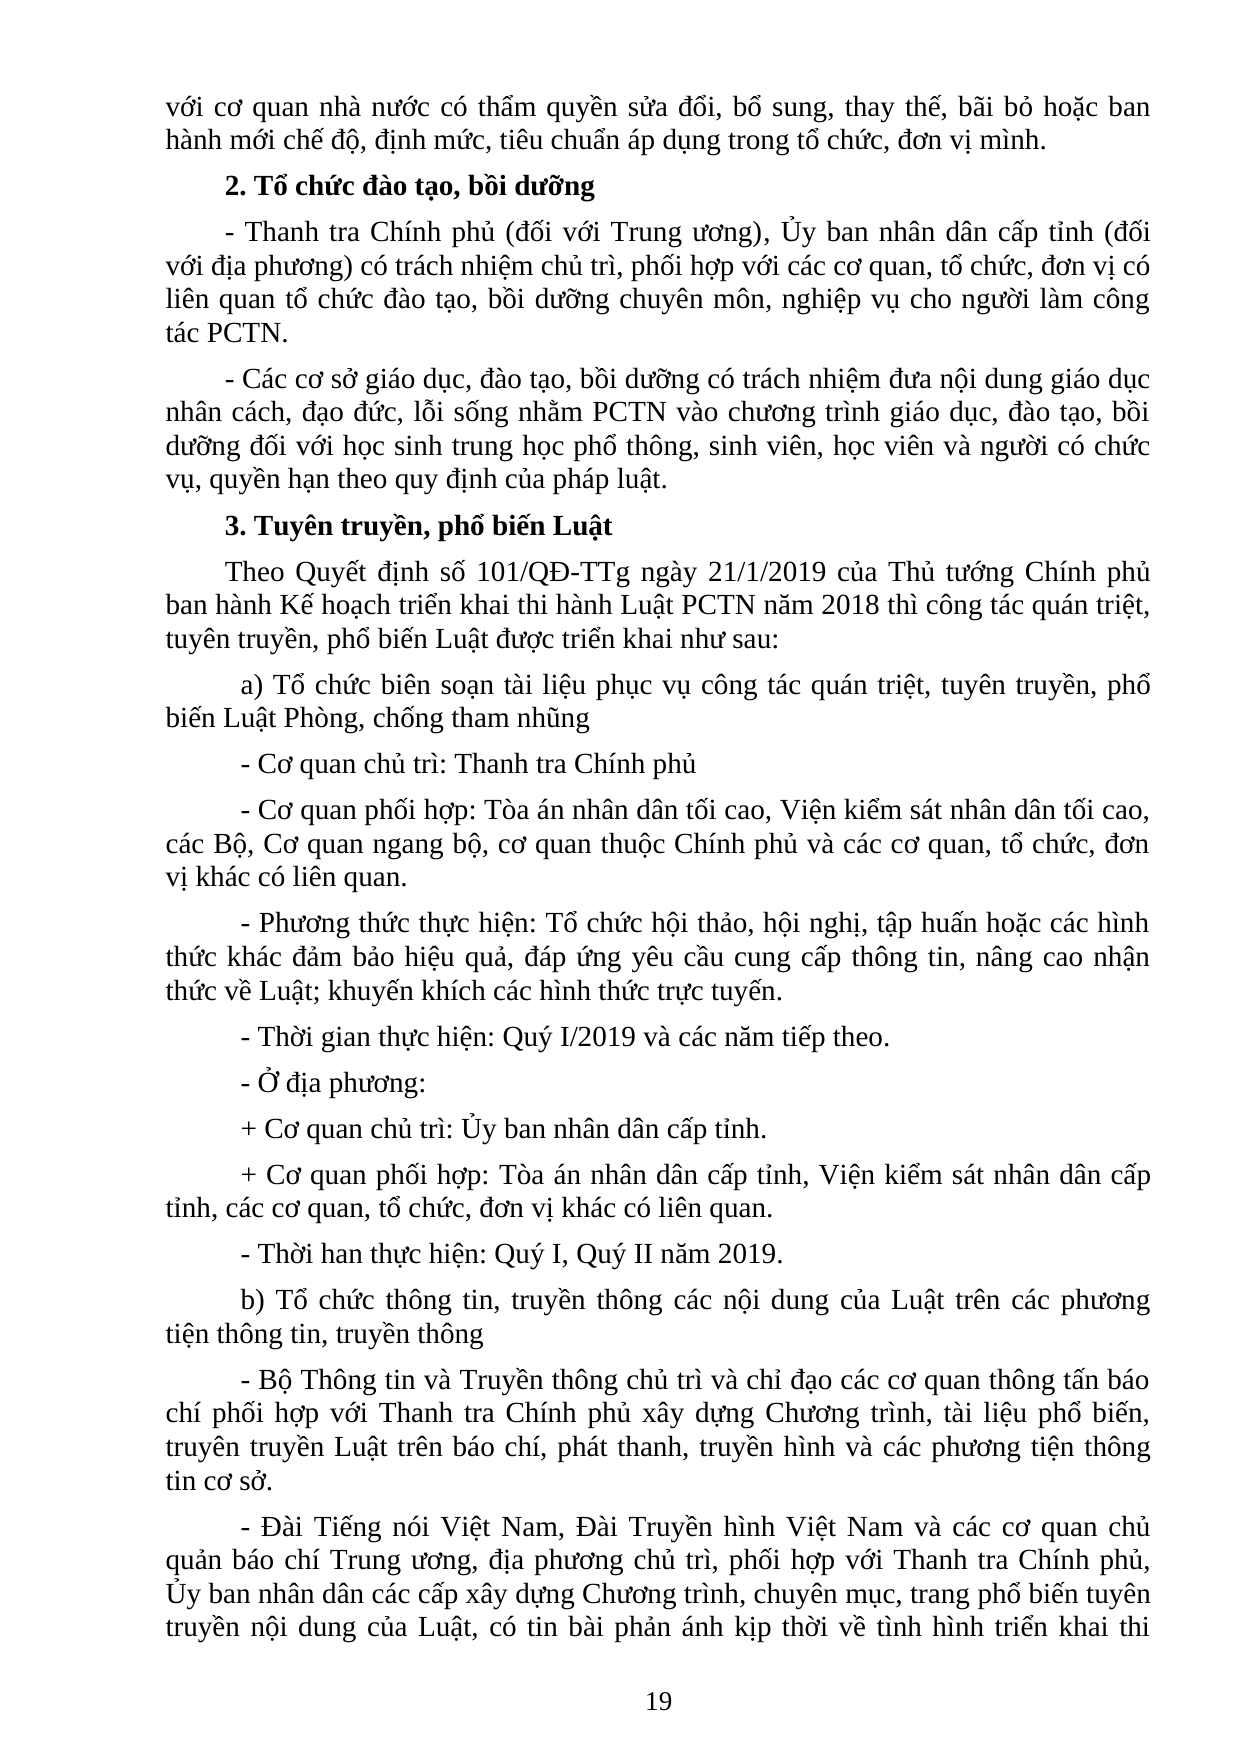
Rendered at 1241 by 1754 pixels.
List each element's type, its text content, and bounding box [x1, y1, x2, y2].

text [165, 1509, 1152, 1643]
text - Cơ quan chủ trì: Thanh tra Chính phủ [165, 746, 1152, 780]
text - Phương thức thực hiện: Tổ chức hội thảo, hội nghị, tập huấn hoặc các hình thức khác đảm bảo hiệu quả, đáp ứng yêu cầu cung cấp thông tin, nâng cao nhận thức về Luật; khuyến khích các hình thức trực tuyến. [165, 906, 1152, 1006]
text - Các cơ sở giáo dục, đào tạo, bồi dưỡng có trách nhiệm đưa nội dung giáo dục nhân cách, đạo đức, lỗi sống nhằm PCTN vào chương trình giáo dục, đào tạo, bồi dưỡng đối với học sinh trung học phổ thông, sinh viên, học viên và người có chức vụ, quyền hạn theo quy định của pháp luật. [165, 361, 1152, 495]
text + Cơ quan phối hợp: Tòa án nhân dân cấp tỉnh, Viện kiểm sát nhân dân cấp tỉnh, các cơ quan, tổ chức, đơn vị khác có liên quan. [165, 1157, 1152, 1224]
text 3. Tuyên truyền, phổ biến Luật [165, 508, 1152, 541]
text - Bộ Thông tin và Truyền thông chủ trì và chỉ đạo các cơ quan thông tấn báo chí phối hợp với Thanh tra Chính phủ xây dựng Chương trình, tài liệu phổ biến, truyên truyền Luật trên báo chí, phát thanh, truyền hình và các phương tiện thông tin cơ sở. [165, 1362, 1152, 1496]
text a) Tổ chức biên soạn tài liệu phục vụ công tác quán triệt, tuyên truyền, phổ biến Luật Phòng, chống tham nhũng [165, 667, 1152, 734]
text - Cơ quan phối hợp: Tòa án nhân dân tối cao, Viện kiểm sát nhân dân tối cao, các Bộ, Cơ quan ngang bộ, cơ quan thuộc Chính phủ và các cơ quan, tổ chức, đơn vị khác có liên quan. [165, 792, 1152, 893]
text Theo Quyết định số 101/QĐ-TTg ngày 21/1/2019 của Thủ tướng Chính phủ ban hành Kế hoạch triển khai thi hành Luật PCTN năm 2018 thì công tác quán triệt, tuyên truyền, phổ biến Luật được triển khai như sau: [165, 554, 1152, 654]
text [165, 89, 1152, 156]
text b) Tổ chức thông tin, truyền thông các nội dung của Luật trên các phương tiện thông tin, truyền thông [165, 1282, 1152, 1349]
text - Ở địa phương: [165, 1065, 1152, 1098]
text - Thời gian thực hiện: Quý I/2019 và các năm tiếp theo. [165, 1019, 1152, 1052]
text 2. Tổ chức đào tạo, bồi dưỡng [165, 168, 1152, 202]
text + Cơ quan chủ trì: Ủy ban nhân dân cấp tỉnh. [165, 1111, 1152, 1144]
text - Thanh tra Chính phủ (đối với Trung ương), Ủy ban nhân dân cấp tỉnh (đối với địa phương) có trách nhiệm chủ trì, phối hợp với các cơ quan, tổ chức, đơn vị có liên quan tổ chức đào tạo, bồi dưỡng chuyên môn, nghiệp vụ cho người làm công tác PCTN. [165, 214, 1152, 348]
text - Thời han thực hiện: Quý I, Quý II năm 2019. [165, 1236, 1152, 1270]
